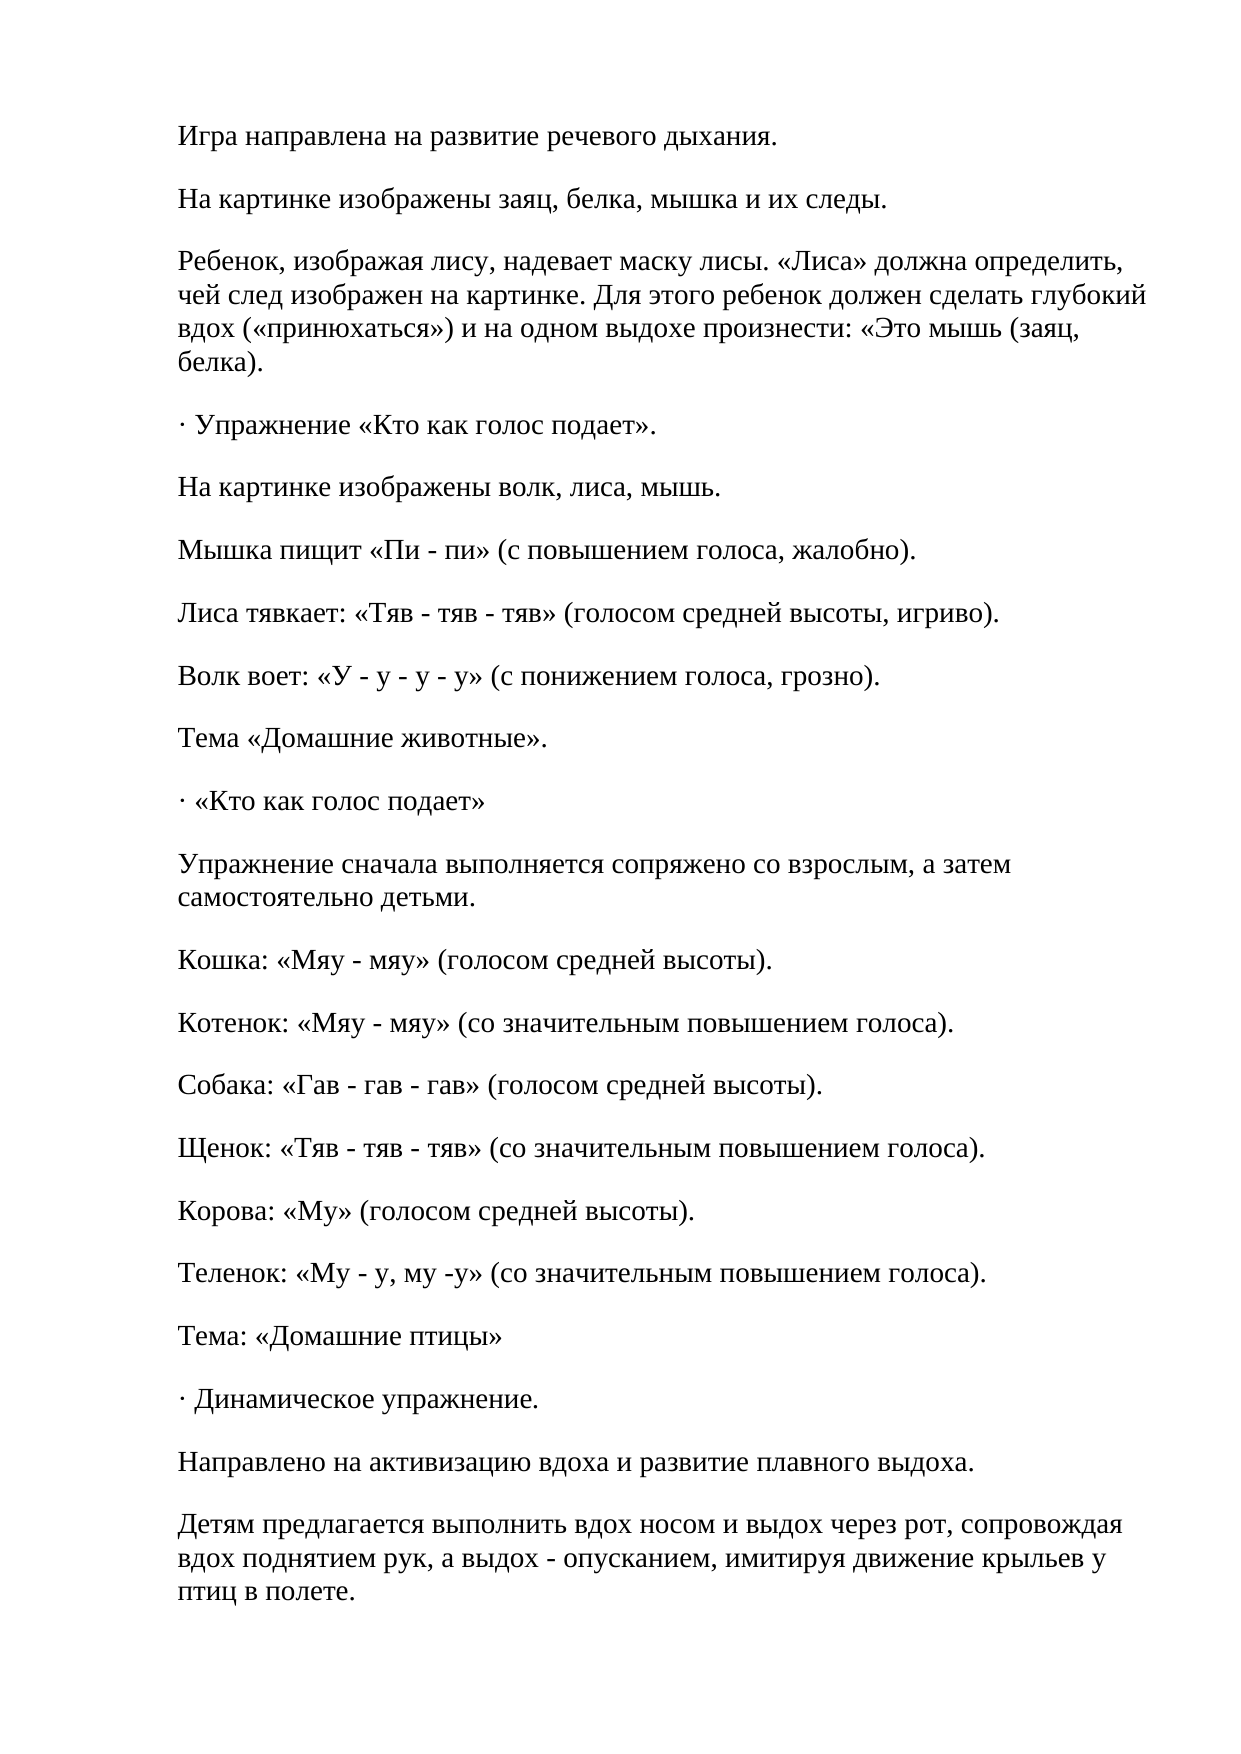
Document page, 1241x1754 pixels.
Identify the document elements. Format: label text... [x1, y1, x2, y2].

text Ребенок, изображая лису, надевает маску лисы. «Лиса» должна определить, чей след изображен на картинке. Для этого ребенок должен сделать глубокий вдох («принюхаться») и на одном выдохе произнести: «Это мышь (заяц, белка). [177, 243, 1152, 378]
text Щенок: «Тяв - тяв - тяв» (со значительным повышением голоса). [177, 1130, 1152, 1164]
text Мышка пищит «Пи - пи» (с повышением голоса, жалобно). [177, 532, 1152, 566]
text Игра направлена на развитие речевого дыхания. [177, 118, 1152, 152]
text Котенок: «Мяу - мяу» (со значительным повышением голоса). [177, 1005, 1152, 1038]
text Кошка: «Мяу - мяу» (голосом средней высоты). [177, 942, 1152, 976]
text Лиса тявкает: «Тяв - тяв - тяв» (голосом средней высоты, игриво). [177, 595, 1152, 628]
text Тема «Домашние животные». [177, 720, 1152, 754]
text Волк воет: «У - у - у - у» (с понижением голоса, грозно). [177, 658, 1152, 691]
text · Упражнение «Кто как голос подает». [177, 407, 1152, 440]
text Тема: «Домашние птицы» [177, 1318, 1152, 1352]
text Собака: «Гав - гав - гав» (голосом средней высоты). [177, 1067, 1152, 1101]
text Упражнение сначала выполняется сопряжено со взрослым, а затем самостоятельно детьми. [177, 846, 1152, 913]
text На картинке изображены волк, лиса, мышь. [177, 469, 1152, 503]
text Направлено на активизацию вдоха и развитие плавного выдоха. [177, 1444, 1152, 1477]
text На картинке изображены заяц, белка, мышка и их следы. [177, 181, 1152, 214]
text Теленок: «Му - у, му -у» (со значительным повышением голоса). [177, 1256, 1152, 1289]
text Детям предлагается выполнить вдох носом и выдох через рот, сопровождая вдох поднятием рук, а выдох - опусканием, имитируя движение крыльев у птиц в полете. [177, 1506, 1152, 1607]
text · «Кто как голос подает» [177, 783, 1152, 817]
text Корова: «Му» (голосом средней высоты). [177, 1193, 1152, 1226]
text · Динамическое упражнение. [177, 1381, 1152, 1414]
